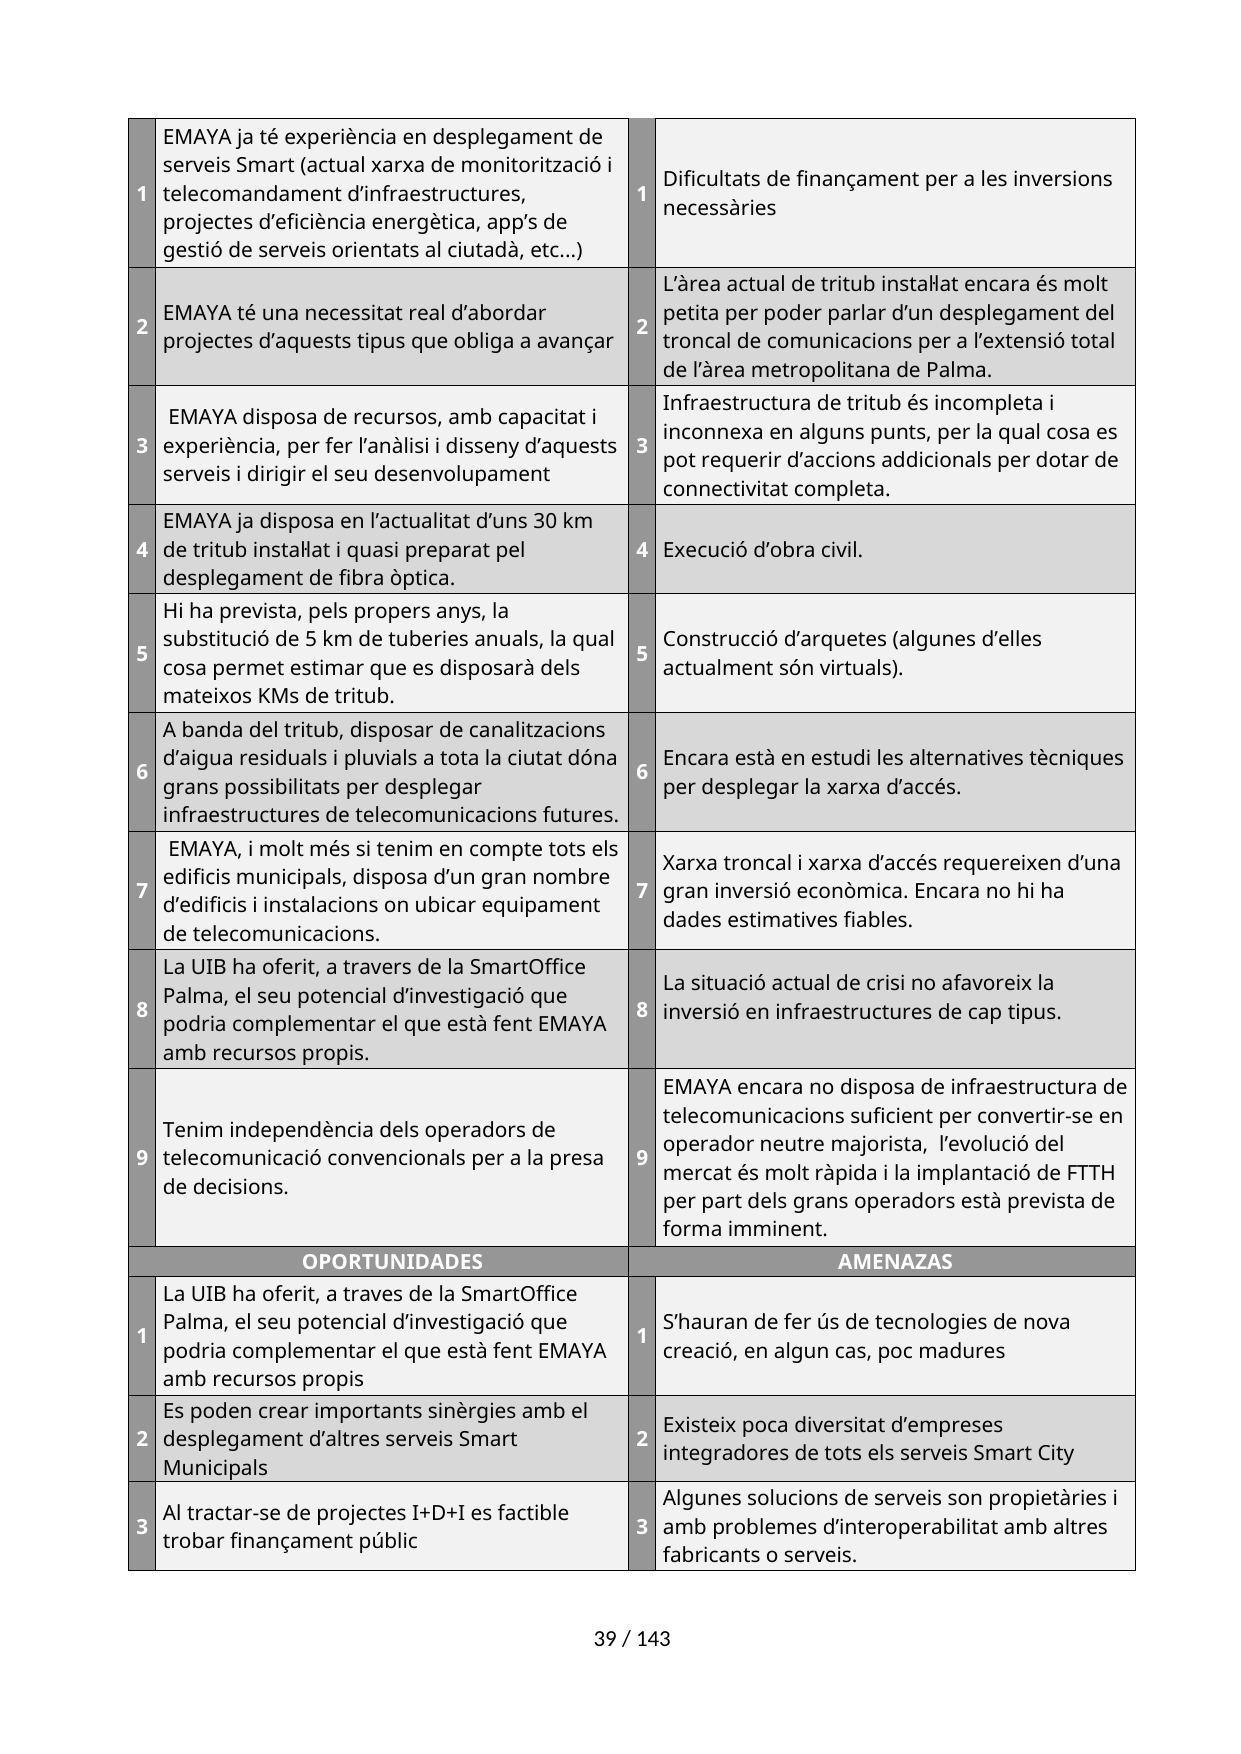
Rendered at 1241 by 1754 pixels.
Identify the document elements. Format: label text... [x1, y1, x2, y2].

table_cell Es poden crear importants sinèrgies amb el desplegament d’altres serveis Smart Municipals [156, 1396, 628, 1481]
table_cell Hi ha prevista, pels propers anys, la substitució de 5 km de tuberies anuals, la qual cosa permet estimar que es disposarà dels mateixos KMs de tritub. [156, 594, 628, 712]
table_cell L’àrea actual de tritub instal·lat encara és molt petita per poder parlar d’un desplegament del troncal de comunicacions per a l’extensió total de l’àrea metropolitana de Palma. [656, 268, 1135, 385]
table_cell 6 [629, 713, 655, 831]
table_cell EMAYA ja té experiència en desplegament de serveis Smart (actual xarxa de monitorització i telecomandament d’infraestructures, projectes d’eficiència energètica, app’s de gestió de serveis orientats al ciutadà, etc...) [156, 119, 628, 267]
table_cell 5 [129, 594, 155, 712]
table_cell 1 [629, 1277, 655, 1395]
table_cell 3 [629, 1482, 655, 1570]
table_cell 3 [129, 1482, 155, 1570]
table_cell Xarxa troncal i xarxa d’accés requereixen d’una gran inversió econòmica. Encara no hi ha dades estimatives fiables. [656, 832, 1135, 949]
table_cell Execució d’obra civil. [656, 505, 1135, 593]
table_cell 1 [629, 118, 655, 267]
table_cell 9 [629, 1069, 655, 1246]
table_cell Al tractar-se de projectes I+D+I es factible trobar finançament públic [156, 1482, 628, 1570]
table_cell [629, 1247, 655, 1276]
table_cell S’hauran de fer ús de tecnologies de nova creació, en algun cas, poc madures [656, 1277, 1135, 1395]
table_cell AMENAZAS [655, 1247, 1135, 1276]
table_cell Tenim independència dels operadors de telecomunicació convencionals per a la presa de decisions. [156, 1069, 628, 1246]
table_cell A banda del tritub, disposar de canalitzacions d’aigua residuals i pluvials a tota la ciutat dóna grans possibilitats per desplegar infraestructures de telecomunicacions futures. [156, 713, 628, 831]
table_cell 2 [129, 1396, 155, 1481]
table_cell 8 [629, 950, 655, 1068]
table_cell La UIB ha oferit, a travers de la SmartOffice Palma, el seu potencial d’investigació que podria complementar el que està fent EMAYA amb recursos propis. [156, 950, 628, 1068]
table_cell 3 [629, 386, 655, 504]
table_cell 6 [129, 713, 155, 831]
table_cell Construcció d’arquetes (algunes d’elles actualment són virtuals). [656, 594, 1135, 712]
table_cell La UIB ha oferit, a traves de la SmartOffice Palma, el seu potencial d’investigació que podria complementar el que està fent EMAYA amb recursos propis [156, 1277, 628, 1395]
table_cell Encara està en estudi les alternatives tècniques per desplegar la xarxa d’accés. [656, 713, 1135, 831]
table_cell EMAYA té una necessitat real d’abordar projectes d’aquests tipus que obliga a avançar [156, 268, 628, 385]
table_cell 4 [629, 505, 655, 593]
table_cell 7 [629, 832, 655, 949]
table_cell [129, 1247, 155, 1276]
table_cell OPORTUNIDADES [155, 1247, 628, 1276]
table_cell 1 [129, 119, 155, 267]
table_cell EMAYA ja disposa en l’actualitat d’uns 30 km de tritub instal·lat i quasi preparat pel desplegament de fibra òptica. [156, 505, 628, 593]
table_cell 1 [129, 1277, 155, 1395]
table_cell 2 [629, 1396, 655, 1481]
table_cell 3 [129, 386, 155, 504]
table_cell 4 [129, 505, 155, 593]
table_cell EMAYA disposa de recursos, amb capacitat i experiència, per fer l’anàlisi i disseny d’aquests serveis i dirigir el seu desenvolupament [156, 386, 628, 504]
table_cell EMAYA, i molt més si tenim en compte tots els edificis municipals, disposa d’un gran nombre d’edificis i instalacions on ubicar equipament de telecomunicacions. [156, 832, 628, 949]
table_cell 5 [629, 594, 655, 712]
table_cell Algunes solucions de serveis son propietàries i amb problemes d’interoperabilitat amb altres fabricants o serveis. [656, 1482, 1135, 1570]
table_cell 8 [129, 950, 155, 1068]
table_cell 9 [129, 1069, 155, 1246]
table_cell La situació actual de crisi no afavoreix la inversió en infraestructures de cap tipus. [656, 950, 1135, 1068]
table_cell 2 [629, 268, 655, 385]
table_cell Dificultats de finançament per a les inversions necessàries [656, 119, 1135, 267]
table_cell 7 [129, 832, 155, 949]
table_cell Existeix poca diversitat d’empreses integradores de tots els serveis Smart City [656, 1396, 1135, 1481]
table_cell EMAYA encara no disposa de infraestructura de telecomunicacions suficient per convertir-se en operador neutre majorista, l’evolució del mercat és molt ràpida i la implantació de FTTH per part dels grans operadors està prevista de forma imminent. [656, 1069, 1135, 1246]
table_cell 2 [129, 268, 155, 385]
table_cell Infraestructura de tritub és incompleta i inconnexa en alguns punts, per la qual cosa es pot requerir d’accions addicionals per dotar de connectivitat completa. [656, 386, 1135, 504]
